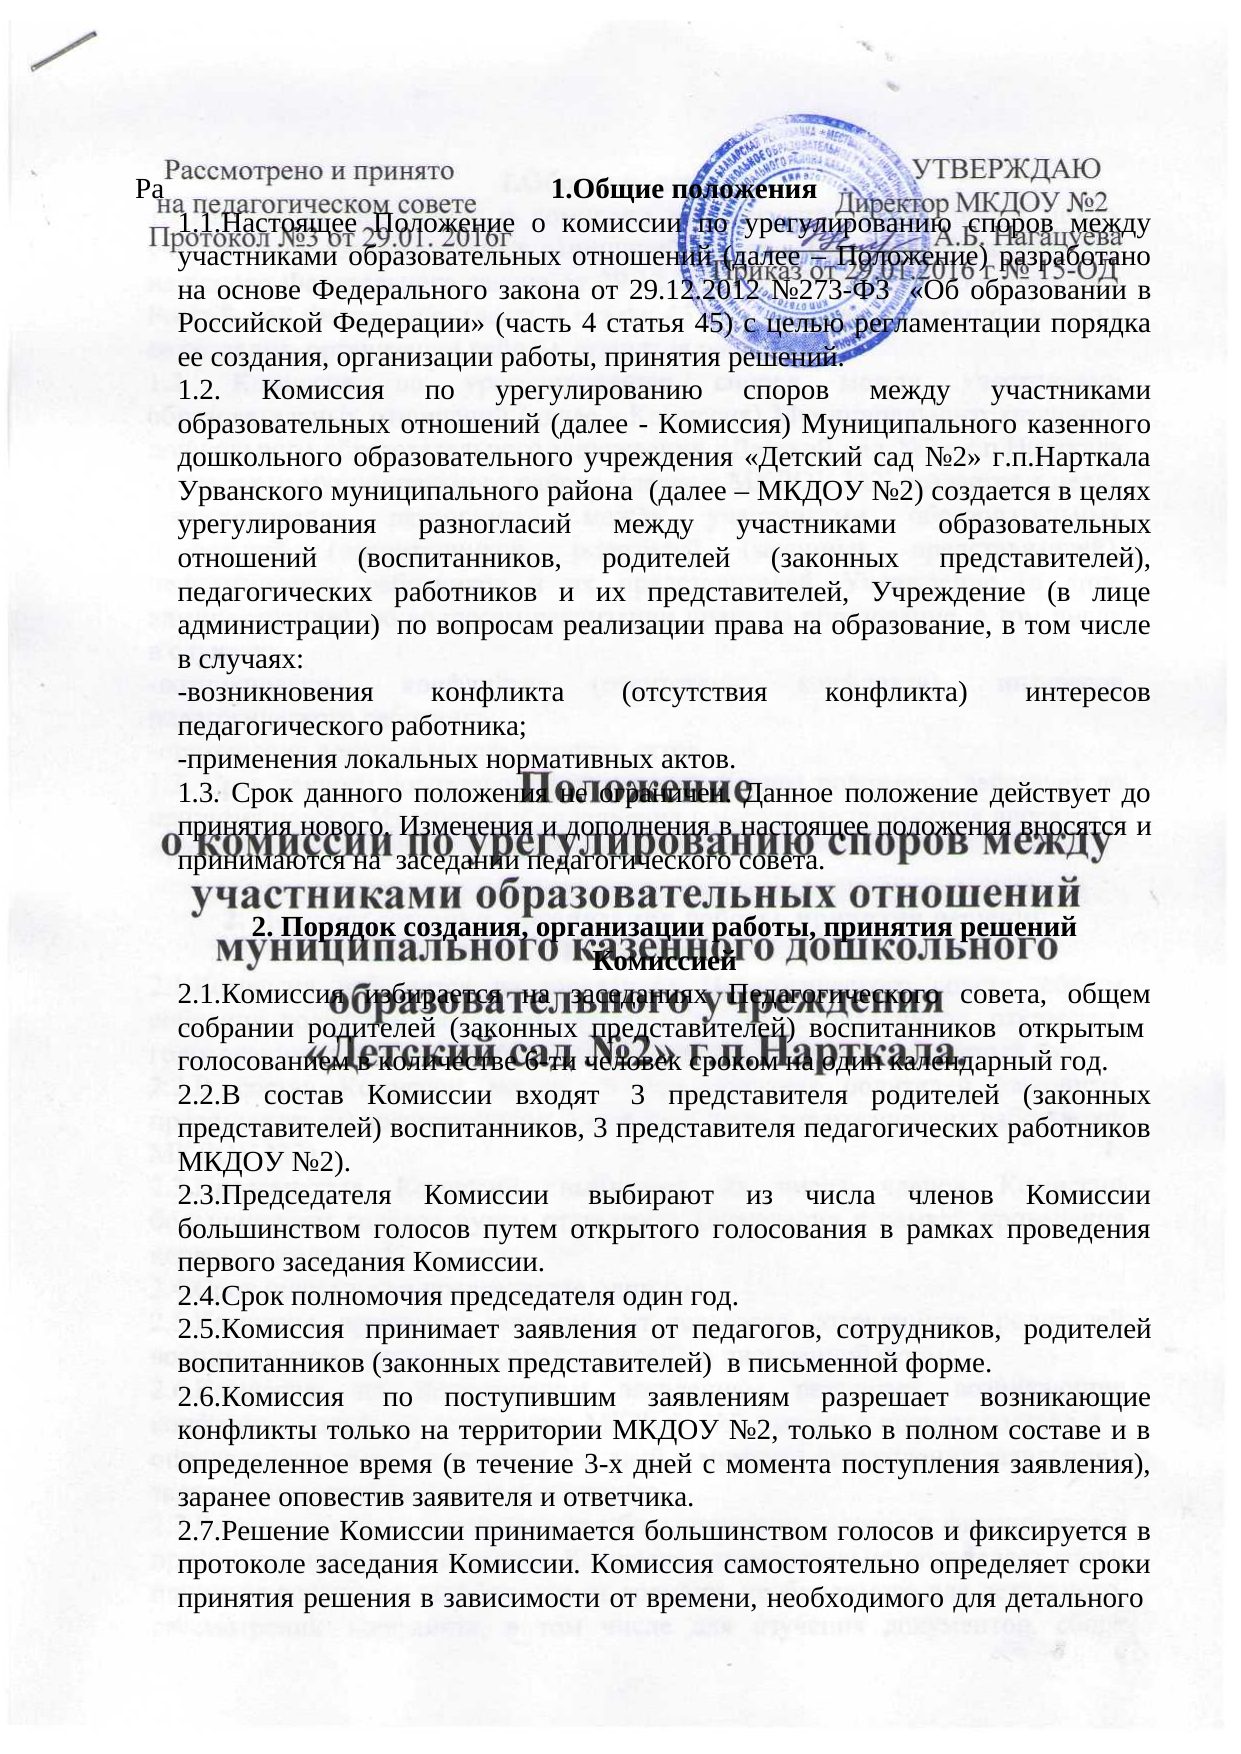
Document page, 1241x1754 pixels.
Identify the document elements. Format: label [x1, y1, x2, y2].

picture [0, 20, 1229, 1735]
table_header [177, 171, 1152, 1613]
